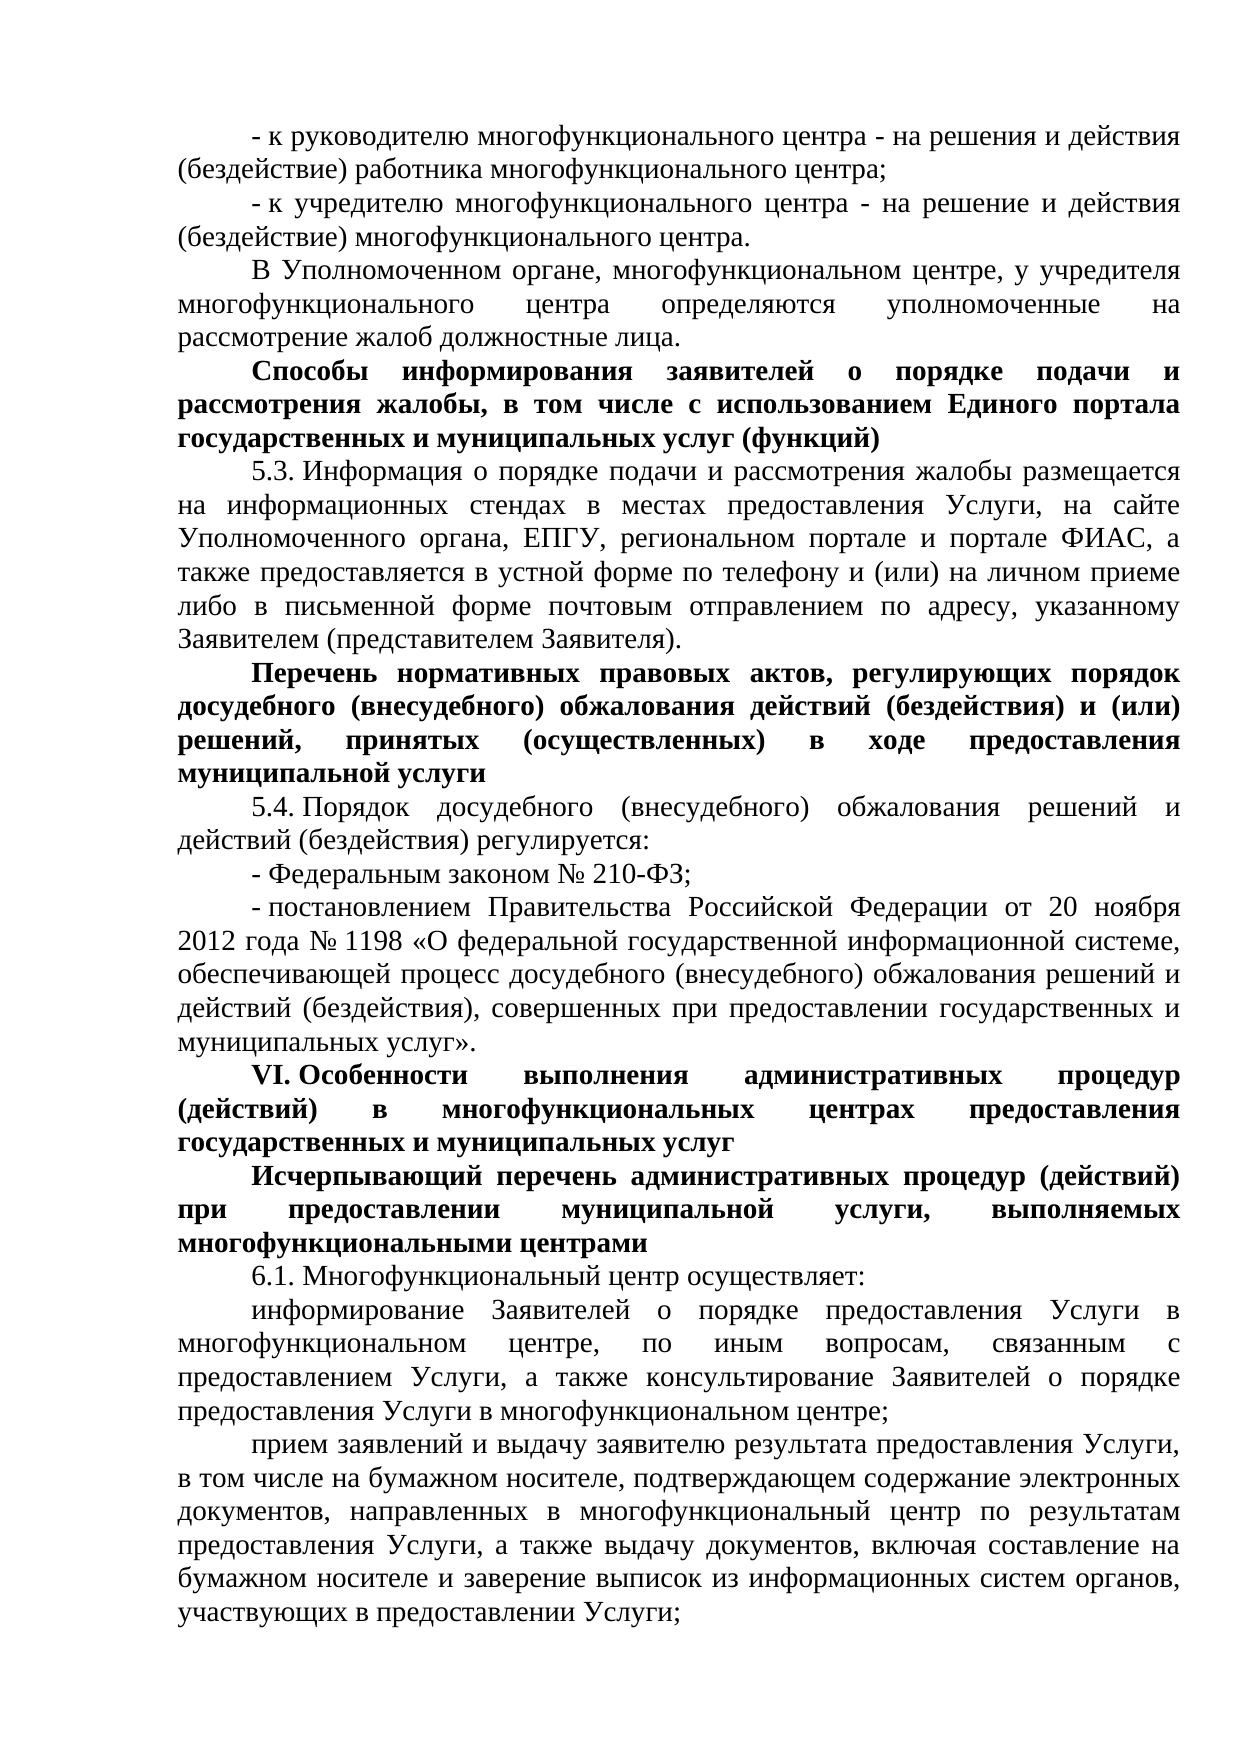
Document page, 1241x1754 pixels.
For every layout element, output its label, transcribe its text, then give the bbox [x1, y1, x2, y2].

text - Федеральным законом № 210-ФЗ; [177, 856, 1181, 889]
text - постановлением Правительства Российской Федерации от 20 ноября 2012 года № 1198 «О федеральной государственной информационной системе, обеспечивающей процесс досудебного (внесудебного) обжалования решений и действий (бездействия), совершенных при предоставлении государственных и муниципальных услуг». [177, 889, 1181, 1057]
text информирование Заявителей о порядке предоставления Услуги в многофункциональном центре, по иным вопросам, связанным с предоставлением Услуги, а также консультирование Заявителей о порядке предоставления Услуги в многофункциональном центре; [177, 1292, 1181, 1426]
text В Уполномоченном органе, многофункциональном центре, у учредителя многофункционального центра определяются уполномоченные на рассмотрение жалоб должностные лица. [177, 252, 1181, 353]
text Исчерпывающий перечень административных процедур (действий) при предоставлении муниципальной услуги, выполняемых многофункциональными центрами [177, 1158, 1181, 1258]
text 5.3. Информация о порядке подачи и рассмотрения жалобы размещается на информационных стендах в местах предоставления Услуги, на сайте Уполномоченного органа, ЕПГУ, региональном портале и портале ФИАС, а также предоставляется в устной форме по телефону и (или) на личном приеме либо в письменной форме почтовым отправлением по адресу, указанному Заявителем (представителем Заявителя). [177, 453, 1181, 655]
text Способы информирования заявителей о порядке подачи и рассмотрения жалобы, в том числе с использованием Единого портала государственных и муниципальных услуг (функций) [177, 353, 1181, 453]
text прием заявлений и выдачу заявителю результата предоставления Услуги, в том числе на бумажном носителе, подтверждающем содержание электронных документов, направленных в многофункциональный центр по результатам предоставления Услуги, а также выдачу документов, включая составление на бумажном носителе и заверение выписок из информационных систем органов, участвующих в предоставлении Услуги; [177, 1426, 1181, 1627]
text - к руководителю многофункционального центра - на решения и действия (бездействие) работника многофункционального центра; [177, 118, 1181, 185]
text 5.4. Порядок досудебного (внесудебного) обжалования решений и действий (бездействия) регулируется: [177, 789, 1181, 856]
text Перечень нормативных правовых актов, регулирующих порядок досудебного (внесудебного) обжалования действий (бездействия) и (или) решений, принятых (осуществленных) в ходе предоставления муниципальной услуги [177, 655, 1181, 789]
text 6.1. Многофункциональный центр осуществляет: [177, 1258, 1181, 1292]
text - к учредителю многофункционального центра - на решение и действия (бездействие) многофункционального центра. [177, 185, 1181, 252]
text VI. Особенности выполнения административных процедур (действий) в многофункциональных центрах предоставления государственных и муниципальных услуг [177, 1057, 1181, 1158]
